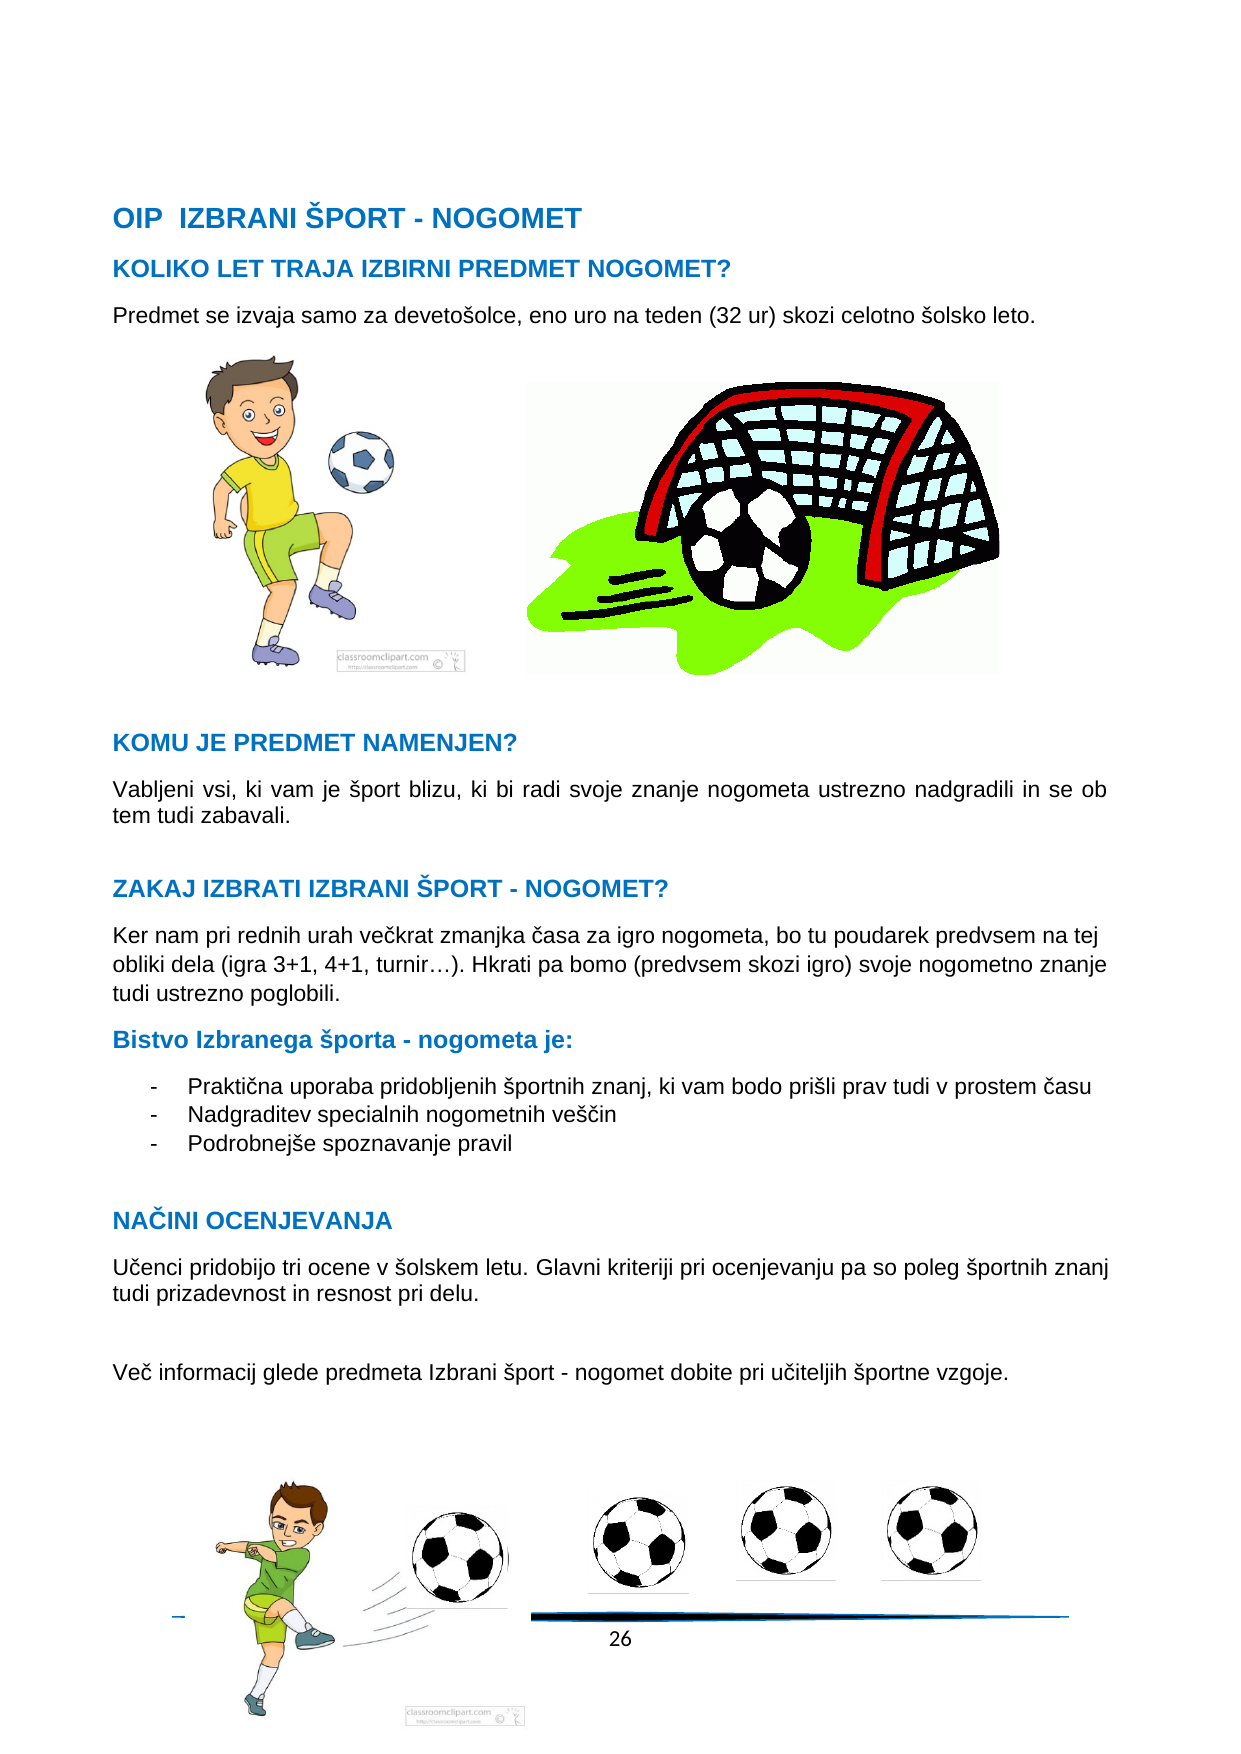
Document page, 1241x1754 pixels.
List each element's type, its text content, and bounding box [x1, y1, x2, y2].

text OIP IZBRANI ŠPORT - NOGOMET [112, 201, 1128, 234]
picture [526, 382, 1000, 675]
picture [881, 1480, 982, 1581]
text Bistvo Izbranega športa - nogometa je: [112, 1025, 1128, 1054]
text Več informacij glede predmeta Izbrani šport - nogomet dobite pri učiteljih športne vzgoje. [112, 1359, 1128, 1385]
text KOMU JE PREDMET NAMENJEN? [112, 728, 1128, 757]
list Praktična uporaba pridobljenih športnih znanj, ki vam bodo prišli prav tudi v prostem času [150, 1073, 1128, 1099]
text Predmet se izvaja samo za devetošolce, eno uro na teden (32 ur) skozi celotno šolsko leto. [112, 302, 1128, 328]
text KOLIKO LET TRAJA IZBIRNI PREDMET NOGOMET? [112, 254, 1128, 283]
list Nadgraditev specialnih nogometnih veščin [150, 1101, 1128, 1128]
text ZAKAJ IZBRATI IZBRANI ŠPORT - NOGOMET? [112, 874, 1128, 903]
text Vabljeni vsi, ki vam je šport blizu, ki bi radi svoje znanje nogometa ustrezno nadgradili in se ob tem tudi zabavali. [112, 776, 1109, 829]
text NAČINI OCENJEVANJA [112, 1206, 1128, 1234]
picture [184, 1452, 531, 1732]
list Podrobnejše spoznavanje pravil [150, 1130, 1128, 1156]
text Ker nam pri rednih urah večkrat zmanjka časa za igro nogometa, bo tu poudarek predvsem na tej obliki dela (igra 3+1, 4+1, turnir…). Hkrati pa bomo (predvsem skozi igro) svoje nogometno znanje tudi ustrezno poglobili. [112, 922, 1128, 1006]
picture [587, 1491, 689, 1594]
text Učenci pridobijo tri ocene v šolskem letu. Glavni kriteriji pri ocenjevanju pa so poleg športnih znanj tudi prizadevnost in resnost pri delu. [112, 1253, 1109, 1306]
picture [112, 347, 478, 685]
picture [736, 1480, 836, 1581]
